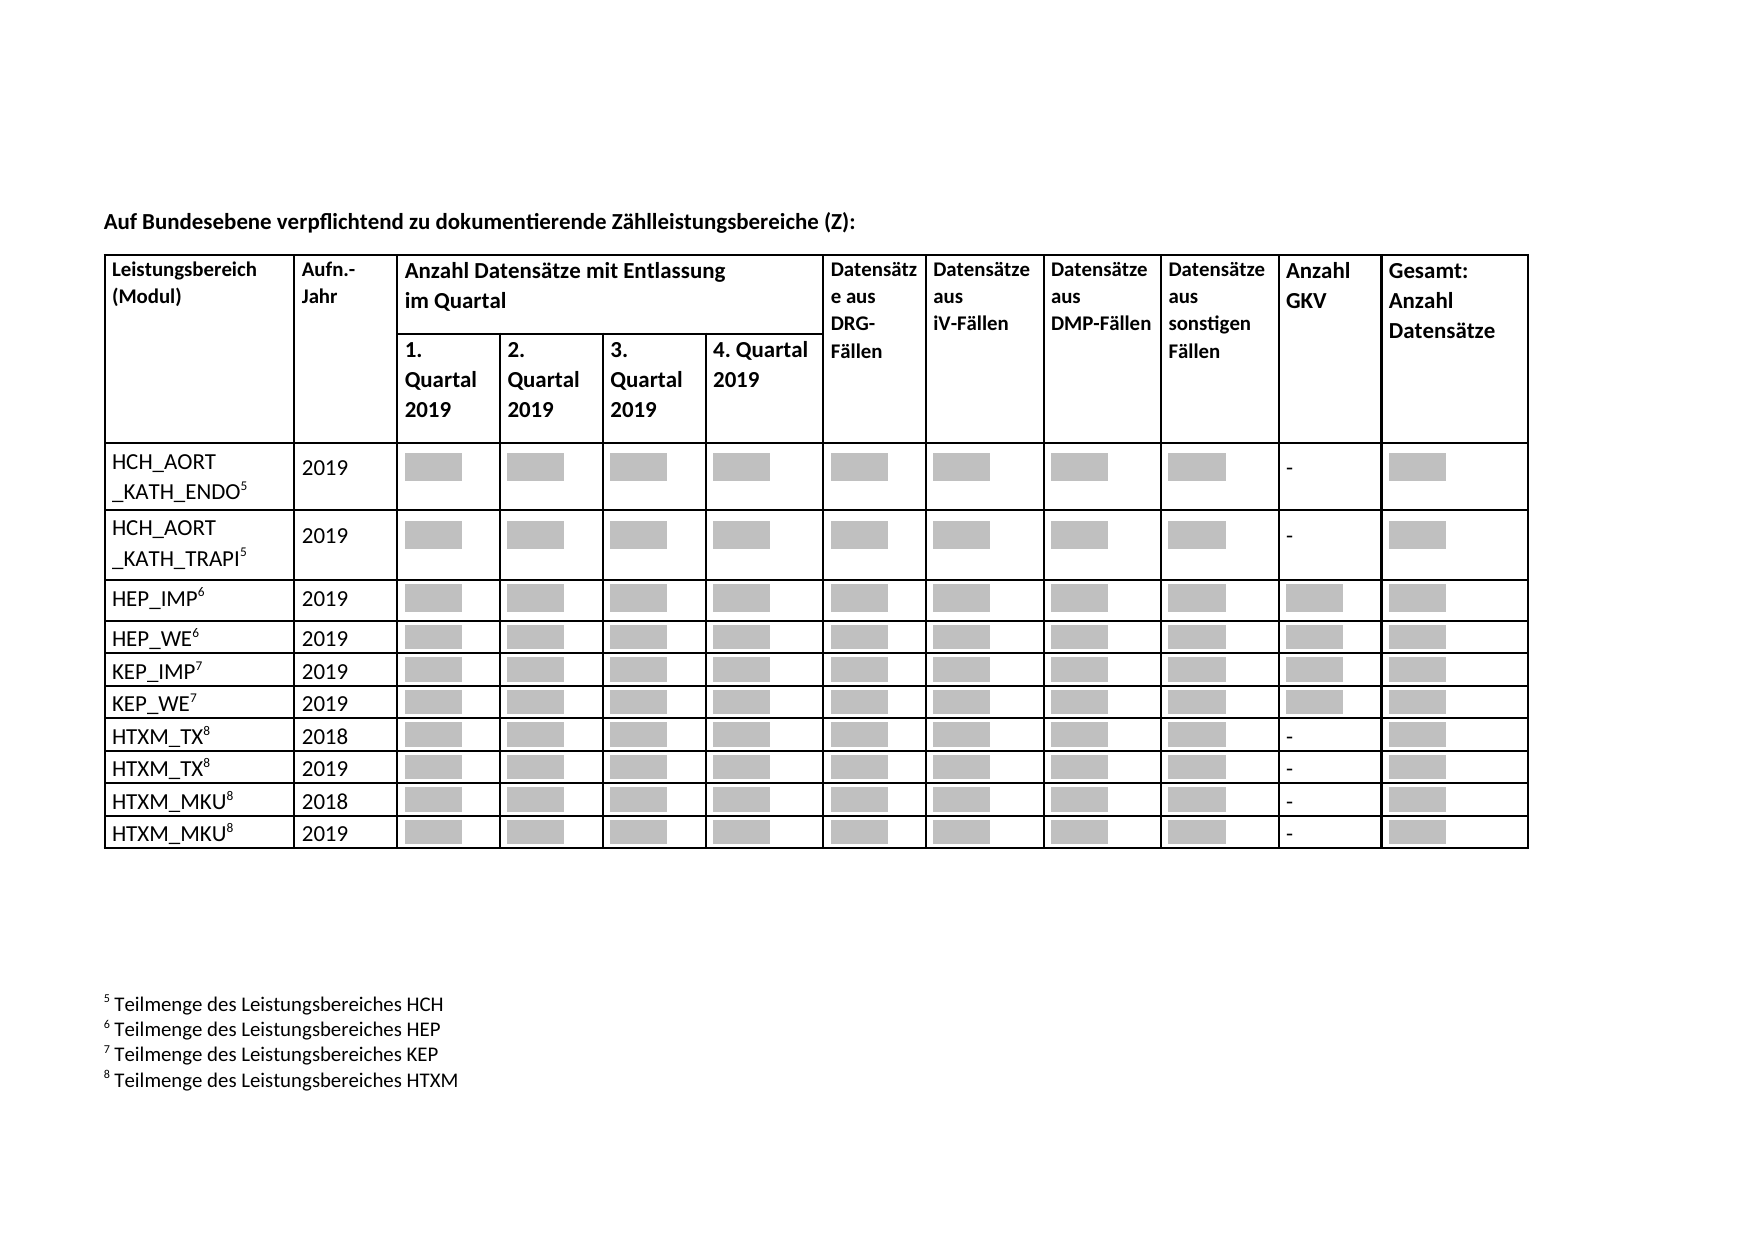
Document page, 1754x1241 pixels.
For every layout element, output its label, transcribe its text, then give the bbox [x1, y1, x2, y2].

table_cell [604, 687, 705, 717]
table_cell [1383, 752, 1527, 782]
table_cell 2019 [295, 511, 396, 579]
table_cell [398, 654, 499, 684]
table_header Aufn.-Jahr [295, 256, 396, 442]
table_cell [1383, 622, 1527, 652]
table_cell [1045, 784, 1160, 814]
table_cell [927, 654, 1043, 684]
table_cell [707, 654, 822, 684]
table_cell [1383, 817, 1527, 847]
table_cell [398, 511, 499, 579]
table_cell KEP_IMP [106, 654, 293, 684]
table_cell [1162, 817, 1278, 847]
table_cell [1280, 622, 1380, 652]
table_cell [604, 719, 705, 749]
table_cell [604, 511, 705, 579]
table_cell [707, 752, 822, 782]
table_cell [501, 444, 602, 508]
table_cell [501, 511, 602, 579]
table_cell [824, 687, 925, 717]
table_cell [398, 752, 499, 782]
table_cell [824, 752, 925, 782]
table_cell [1045, 581, 1160, 619]
table_cell [1162, 784, 1278, 814]
table_cell 2018 [295, 784, 396, 814]
table_cell - [1280, 752, 1380, 782]
table_header Anzahl Datensätze mit Entlassung im Quartal [398, 256, 822, 333]
table_cell [927, 581, 1043, 619]
table_cell [927, 719, 1043, 749]
table_cell HEP_IMP [106, 581, 293, 619]
table_cell [501, 817, 602, 847]
table_cell 2. Quartal 2019 [501, 335, 602, 442]
table_header Datensätze aus DMP-Fällen [1045, 256, 1160, 442]
table_cell [604, 784, 705, 814]
table_cell [501, 784, 602, 814]
table_cell - [1280, 511, 1380, 579]
table_cell HTXM_MKU8 [106, 817, 293, 847]
table_cell [1162, 687, 1278, 717]
table_cell 2019 [295, 581, 396, 619]
table_cell [927, 784, 1043, 814]
table_cell [398, 444, 499, 508]
table_cell - [1280, 719, 1380, 749]
table_cell [1162, 719, 1278, 749]
table_header Datensätze aus iV-Fällen [927, 256, 1043, 442]
table_header Gesamt: Anzahl Datensätze [1383, 256, 1527, 442]
table_cell 2019 [295, 622, 396, 652]
table_cell [604, 752, 705, 782]
table_cell [604, 817, 705, 847]
table_cell 1. Quartal 2019 [398, 335, 499, 442]
table_cell [1162, 654, 1278, 684]
table_cell 2019 [295, 817, 396, 847]
table_cell [604, 444, 705, 508]
table_cell [824, 654, 925, 684]
table_cell 2019 [295, 752, 396, 782]
table_cell [501, 581, 602, 619]
table_cell HEP_WE6 [106, 622, 293, 652]
table_cell [501, 687, 602, 717]
table_cell [824, 817, 925, 847]
table_cell HTXM_TX8 [106, 752, 293, 782]
table_cell [501, 622, 602, 652]
table_cell [707, 511, 822, 579]
table_cell [1383, 444, 1527, 508]
table_cell [501, 654, 602, 684]
table_cell [927, 511, 1043, 579]
table_cell [1045, 719, 1160, 749]
table_cell [1383, 687, 1527, 717]
table_cell [604, 622, 705, 652]
table_header Datensätze aus DRG-Fällen [824, 256, 925, 442]
table_cell [398, 784, 499, 814]
table_cell [398, 687, 499, 717]
text Auf Bundesebene verpflichtend zu dokumentierende Zählleistungsbereiche (Z): [103, 207, 1542, 235]
table_cell [927, 687, 1043, 717]
table_cell [398, 622, 499, 652]
table_cell [1162, 511, 1278, 579]
table_cell [1383, 719, 1527, 749]
table_cell 4. Quartal 2019 [707, 335, 822, 442]
table_cell 2018 [295, 719, 396, 749]
table_cell [398, 817, 499, 847]
table_cell [1280, 654, 1380, 684]
table_cell [1383, 581, 1527, 619]
table_cell [501, 719, 602, 749]
table_cell [1280, 581, 1380, 619]
table_cell [1045, 817, 1160, 847]
table_cell [604, 654, 705, 684]
table_cell [927, 752, 1043, 782]
table_cell [707, 444, 822, 508]
table_cell 2019 [295, 687, 396, 717]
table_cell [1045, 654, 1160, 684]
table_cell [824, 581, 925, 619]
table_cell [1045, 687, 1160, 717]
table_cell [1162, 752, 1278, 782]
table_cell [1045, 444, 1160, 508]
table_cell [824, 511, 925, 579]
table_header Datensätze aus sonstigen Fällen [1162, 256, 1278, 442]
table_cell [1162, 622, 1278, 652]
table_cell [707, 622, 822, 652]
table_cell [1162, 444, 1278, 508]
table_cell HTXM_TX [106, 719, 293, 749]
table_cell - [1280, 444, 1380, 508]
table_cell 2019 [295, 654, 396, 684]
table_cell 3. Quartal 2019 [604, 335, 705, 442]
table_cell [707, 581, 822, 619]
table_header Anzahl GKV [1280, 256, 1380, 442]
table_cell [824, 444, 925, 508]
table_cell [1045, 511, 1160, 579]
table_cell HCH_AORT _KATH_TRAPI5 [106, 511, 293, 579]
table_cell HTXM_MKU8 [106, 784, 293, 814]
table_cell [1383, 784, 1527, 814]
table_cell [707, 784, 822, 814]
table_cell [824, 622, 925, 652]
table_cell [824, 784, 925, 814]
table_cell 2019 [295, 444, 396, 508]
table_cell [1383, 511, 1527, 579]
table_cell [707, 687, 822, 717]
table_cell [1383, 654, 1527, 684]
table_cell [398, 581, 499, 619]
table_cell HCH_AORT _KATH_ENDO [106, 444, 293, 508]
table_cell [398, 719, 499, 749]
table_cell [824, 719, 925, 749]
table_cell [1045, 622, 1160, 652]
table_cell [927, 444, 1043, 508]
table_cell [501, 752, 602, 782]
table_cell [707, 817, 822, 847]
table_cell - [1280, 784, 1380, 814]
table_cell [1280, 687, 1380, 717]
table_cell [927, 817, 1043, 847]
table_cell [604, 581, 705, 619]
table_header Leistungsbereich (Modul) [106, 256, 293, 442]
table_cell [927, 622, 1043, 652]
table_cell [1162, 581, 1278, 619]
table_cell - [1280, 817, 1380, 847]
table_cell [707, 719, 822, 749]
table_cell [1045, 752, 1160, 782]
table_cell KEP_WE7 [106, 687, 293, 717]
